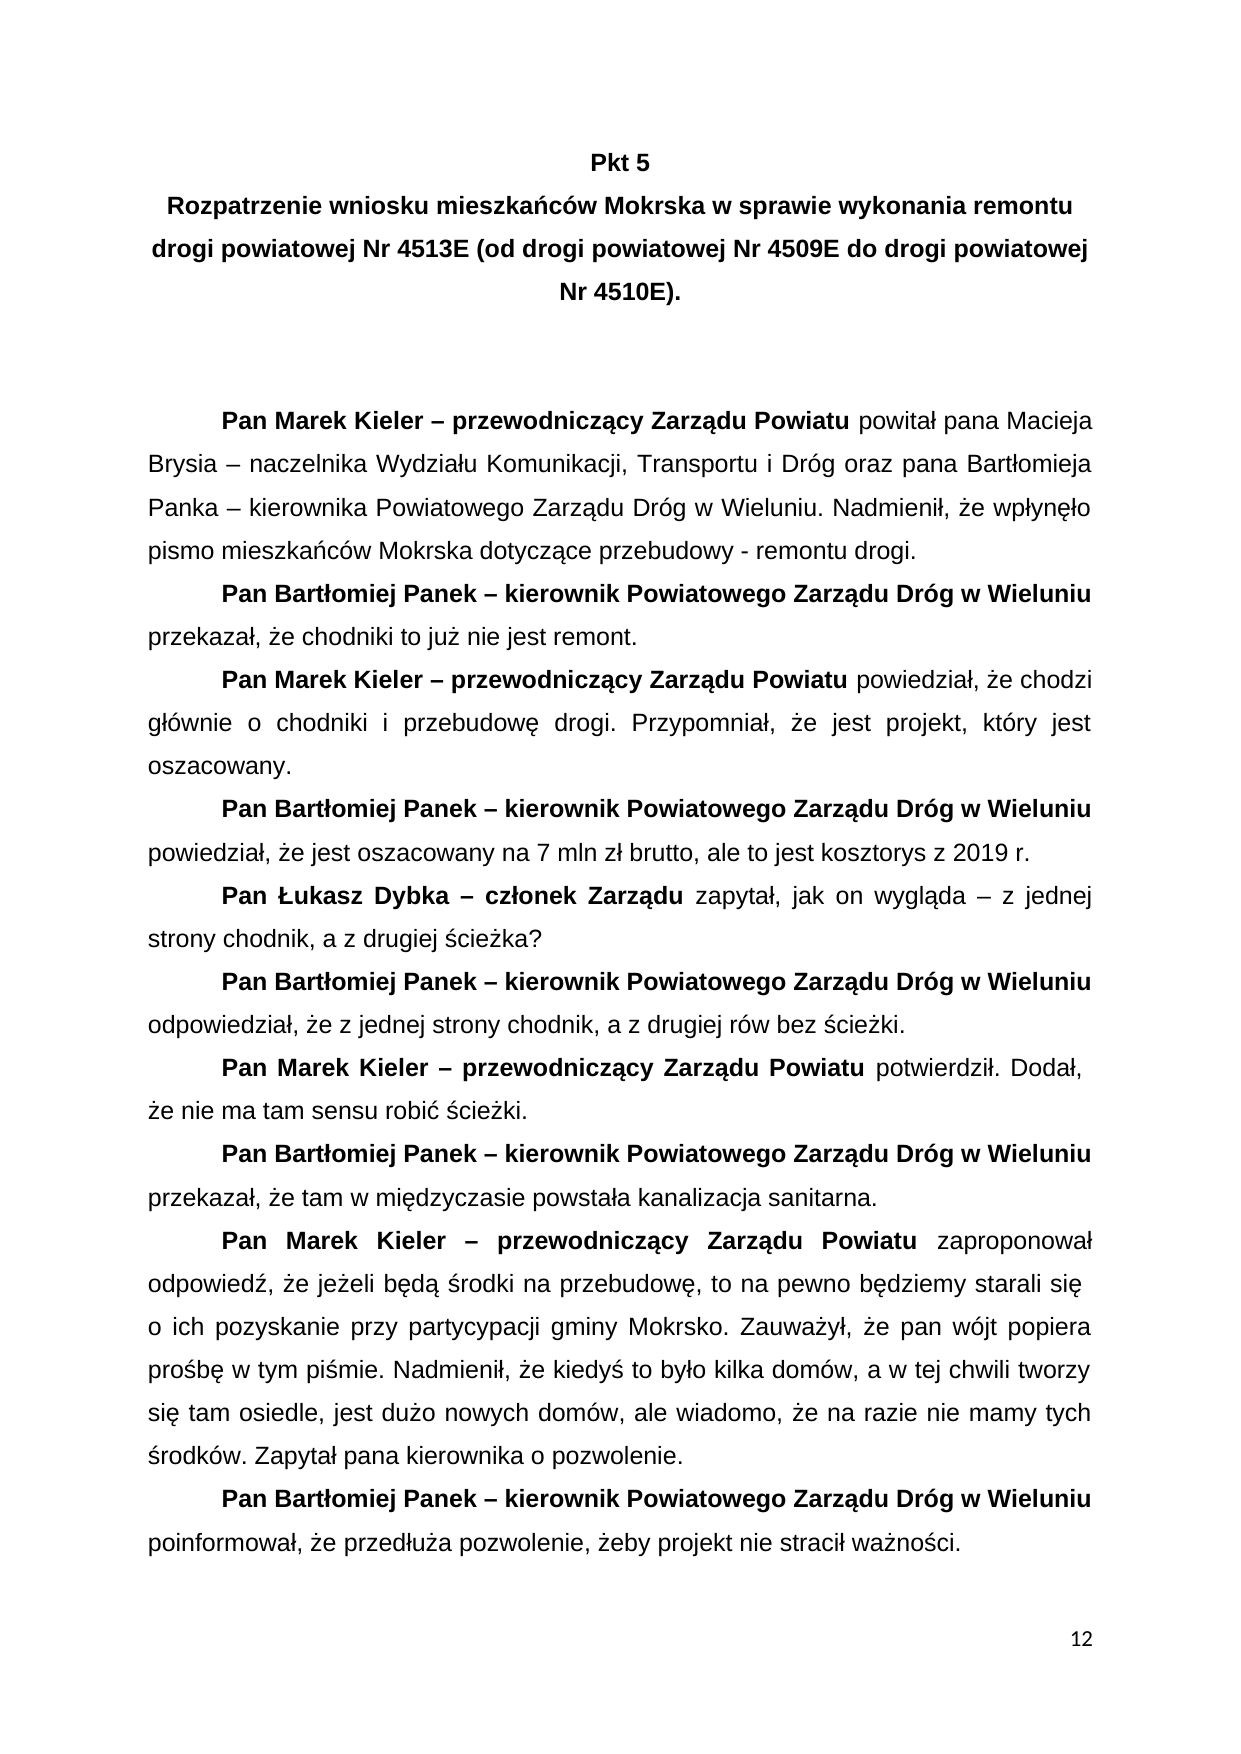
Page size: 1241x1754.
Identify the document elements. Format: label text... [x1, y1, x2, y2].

text Pan Marek Kieler – przewodniczący Zarządu Powiatu powiedział, że chodzi głównie o chodniki i przebudowę drogi. Przypomniał, że jest projekt, który jest oszacowany. [148, 665, 1093, 780]
text Pan Bartłomiej Panek – kierownik Powiatowego Zarządu Dróg w Wieluniu powiedział, że jest oszacowany na 7 mln zł brutto, ale to jest kosztorys z 2019 r. [148, 794, 1093, 866]
text Pkt 5 [148, 148, 1093, 176]
text Pan Łukasz Dybka – członek Zarządu zapytał, jak on wygląda – z jednej strony chodnik, a z drugiej ścieżka? [148, 881, 1093, 953]
text Pan Marek Kieler – przewodniczący Zarządu Powiatu zaproponował odpowiedź, że jeżeli będą środki na przebudowę, to na pewno będziemy starali się o ich pozyskanie przy partycypacji gminy Mokrsko. Zauważył, że pan wójt popiera prośbę w tym piśmie. Nadmienił, że kiedyś to było kilka domów, a w tej chwili tworzy się tam osiedle, jest dużo nowych domów, ale wiadomo, że na razie nie mamy tych środków. Zapytał pana kierownika o pozwolenie. [148, 1226, 1093, 1470]
text Rozpatrzenie wniosku mieszkańców Mokrska w sprawie wykonania remontu drogi powiatowej Nr 4513E (od drogi powiatowej Nr 4509E do drogi powiatowej Nr 4510E). [148, 191, 1093, 306]
text Pan Bartłomiej Panek – kierownik Powiatowego Zarządu Dróg w Wieluniu poinformował, że przedłuża pozwolenie, żeby projekt nie stracił ważności. [148, 1484, 1093, 1556]
text Pan Marek Kieler – przewodniczący Zarządu Powiatu powitał pana Macieja Brysia – naczelnika Wydziału Komunikacji, Transportu i Dróg oraz pana Bartłomieja Panka – kierownika Powiatowego Zarządu Dróg w Wieluniu. Nadmienił, że wpłynęło pismo mieszkańców Mokrska dotyczące przebudowy - remontu drogi. [148, 406, 1093, 564]
text Pan Bartłomiej Panek – kierownik Powiatowego Zarządu Dróg w Wieluniu odpowiedział, że z jednej strony chodnik, a z drugiej rów bez ścieżki. [148, 967, 1093, 1039]
text Pan Bartłomiej Panek – kierownik Powiatowego Zarządu Dróg w Wieluniu przekazał, że chodniki to już nie jest remont. [148, 579, 1093, 651]
text Pan Bartłomiej Panek – kierownik Powiatowego Zarządu Dróg w Wieluniu przekazał, że tam w międzyczasie powstała kanalizacja sanitarna. [148, 1139, 1093, 1211]
text Pan Marek Kieler – przewodniczący Zarządu Powiatu potwierdził. Dodał, że nie ma tam sensu robić ścieżki. [148, 1053, 1093, 1125]
